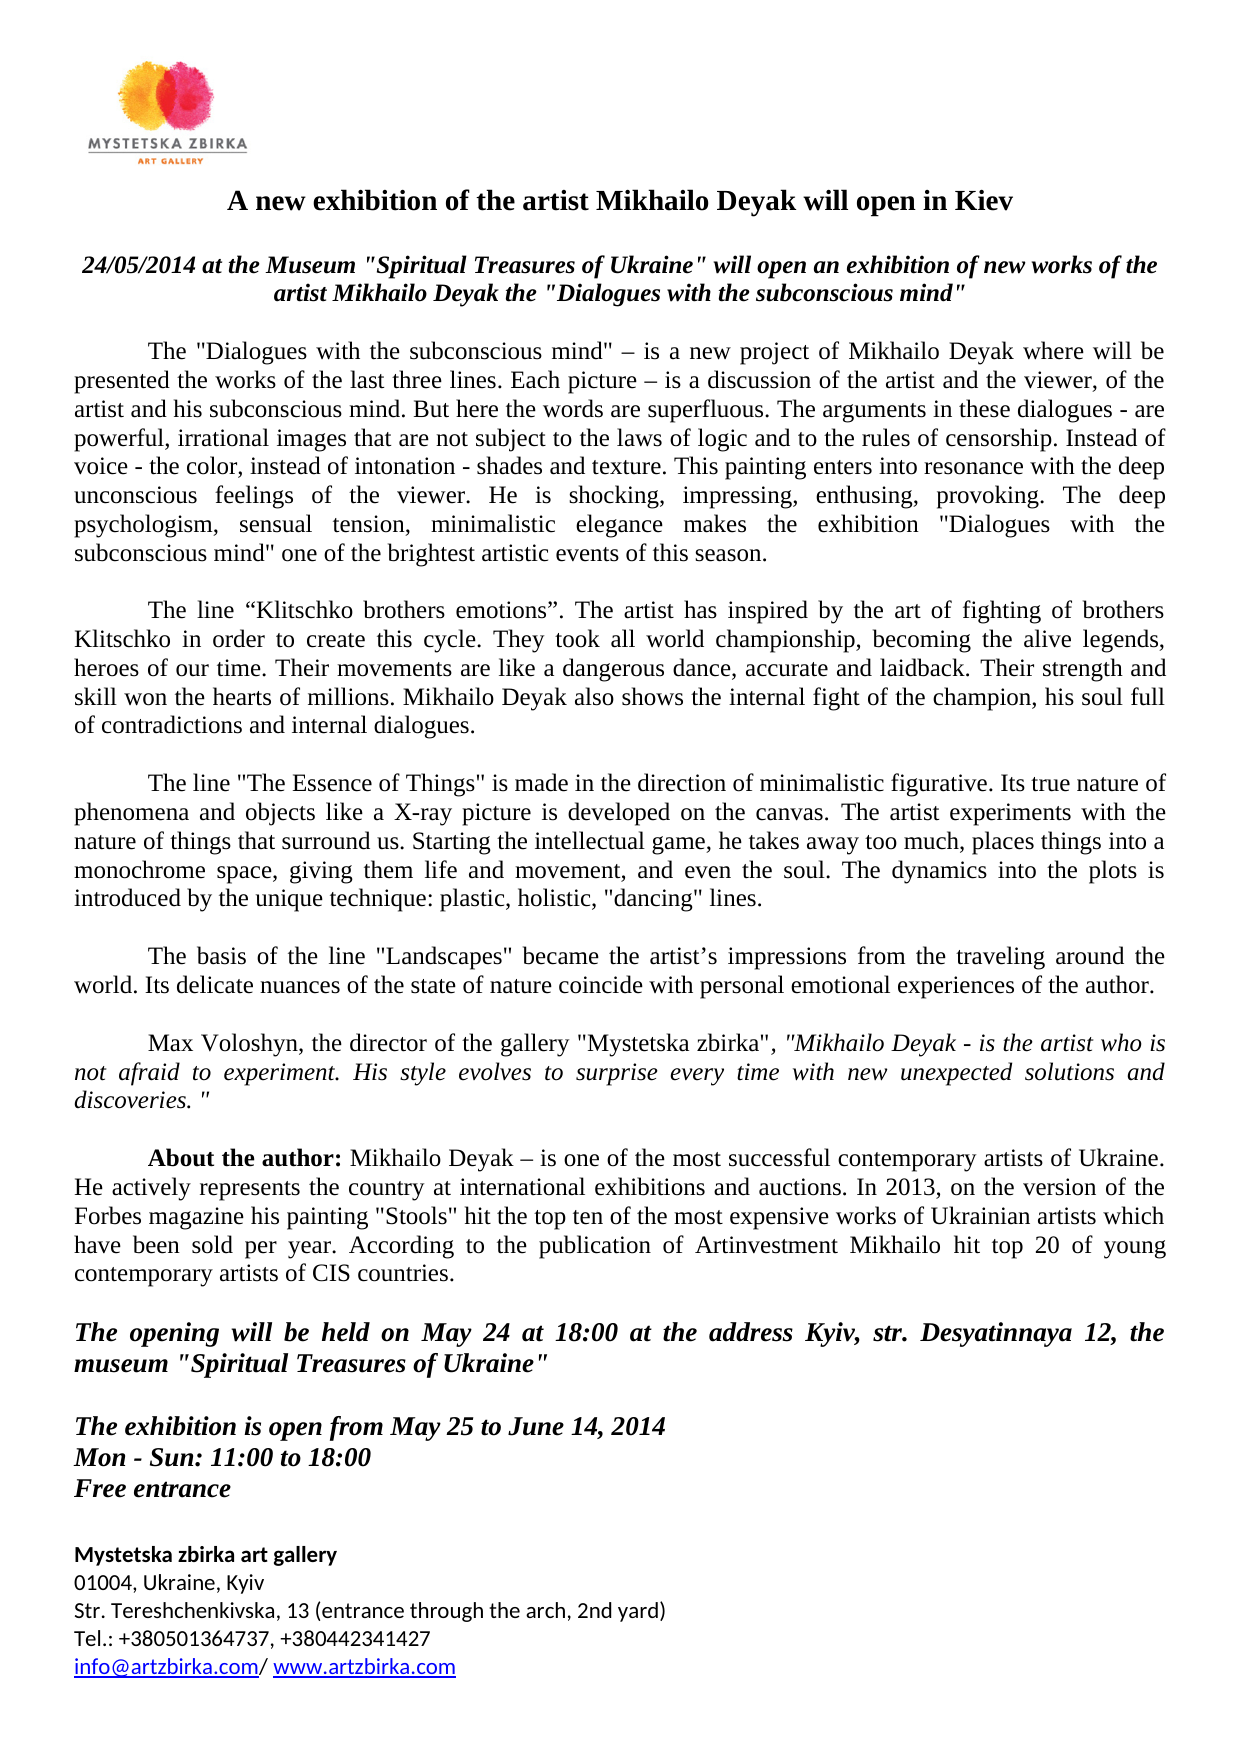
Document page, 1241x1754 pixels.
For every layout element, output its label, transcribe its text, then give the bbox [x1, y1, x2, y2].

text About the author: Mikhailo Deyak – is one of the most successful contemporary artists of Ukraine. He actively represents the country at international exhibitions and auctions. In 2013, on the version of the Forbes magazine his painting "Stools" hit the top ten of the most expensive works of Ukrainian artists which have been sold per year. According to the publication of Artinvestment Mikhailo hit top 20 of young contemporary artists of CIS countries. [74, 1143, 1167, 1287]
text The basis of the line "Landscapes" became the artist’s impressions from the traveling around the world. Its delicate nuances of the state of nature coincide with personal emotional experiences of the author. [74, 941, 1167, 999]
text A new exhibition of the artist Mikhailo Deyak will open in Kiev [74, 183, 1167, 216]
text Max Voloshyn, the director of the gallery "Mystetska zbirka", "Mikhailo Deyak - is the artist who is not afraid to experiment. His style evolves to surprise every time with new unexpected solutions and discoveries. " [74, 1028, 1167, 1114]
text The line “Klitschko brothers emotions”. The artist has inspired by the art of fighting of brothers Klitschko in order to create this cycle. They took all world championship, becoming the alive legends, heroes of our time. Their movements are like a dangerous dance, accurate and laidback. Their strength and skill won the hearts of millions. Mikhailo Deyak also shows the internal fight of the champion, his soul full of contradictions and internal dialogues. [74, 653, 1167, 739]
text 24/05/2014 at the Museum "Spiritual Treasures of Ukraine" will open an exhibition of new works of the artist Mikhailo Deyak the "Dialogues with the subconscious mind" [74, 250, 1167, 307]
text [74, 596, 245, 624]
text Free entrance [74, 1472, 1167, 1503]
text The "Dialogues with the subconscious mind" – is a new project of Mikhailo Deyak where will be presented the works of the last three lines. Each picture – is a discussion of the artist and the viewer, of the artist and his subconscious mind. But here the words are superfluous. The arguments in these dialogues - are powerful, irrational images that are not subject to the laws of logic and to the rules of censorship. Instead of voice - the color, instead of intonation - shades and texture. This painting enters into resonance with the deep unconscious feelings of the viewer. He is shocking, impressing, enthusing, provoking. The deep psychologism, sensual tension, minimalistic elegance makes the exhibition "Dialogues with the subconscious mind" one of the brightest artistic events of this season. [74, 336, 1167, 566]
text The opening will be held on May 24 at 18:00 at the address Kyiv, str. Desyatinnaya 12, the museum "Spiritual Treasures of Ukraine" [74, 1316, 1167, 1379]
text The line "The Essence of Things" is made in the direction of minimalistic figurative. Its true nature of phenomena and objects like a X-ray picture is developed on the canvas. The artist experiments with the nature of things that surround us. Starting the intellectual game, he takes away too much, places things into a monochrome space, giving them life and movement, and even the soul. The dynamics into the plots is introduced by the unique technique: plastic, holistic, "dancing" lines. [74, 797, 1167, 912]
text The line "The Essence of Things" is made in the direction of minimalistic figurative. Its true nature of phenomena and objects like a X-ray picture is developed on the canvas. The artist experiments with the nature of things that surround us. Starting the intellectual game, he takes away too much, places things into a monochrome space, giving them life and movement, and even the soul. The dynamics into the plots is introduced by the unique technique: plastic, holistic, "dancing" lines. [74, 768, 1167, 797]
text Mon - Sun: 11:00 to 18:00 [74, 1441, 1167, 1472]
picture [73, 44, 263, 183]
text The exhibition is open from May 25 to June 14, 2014 [74, 1410, 1167, 1441]
